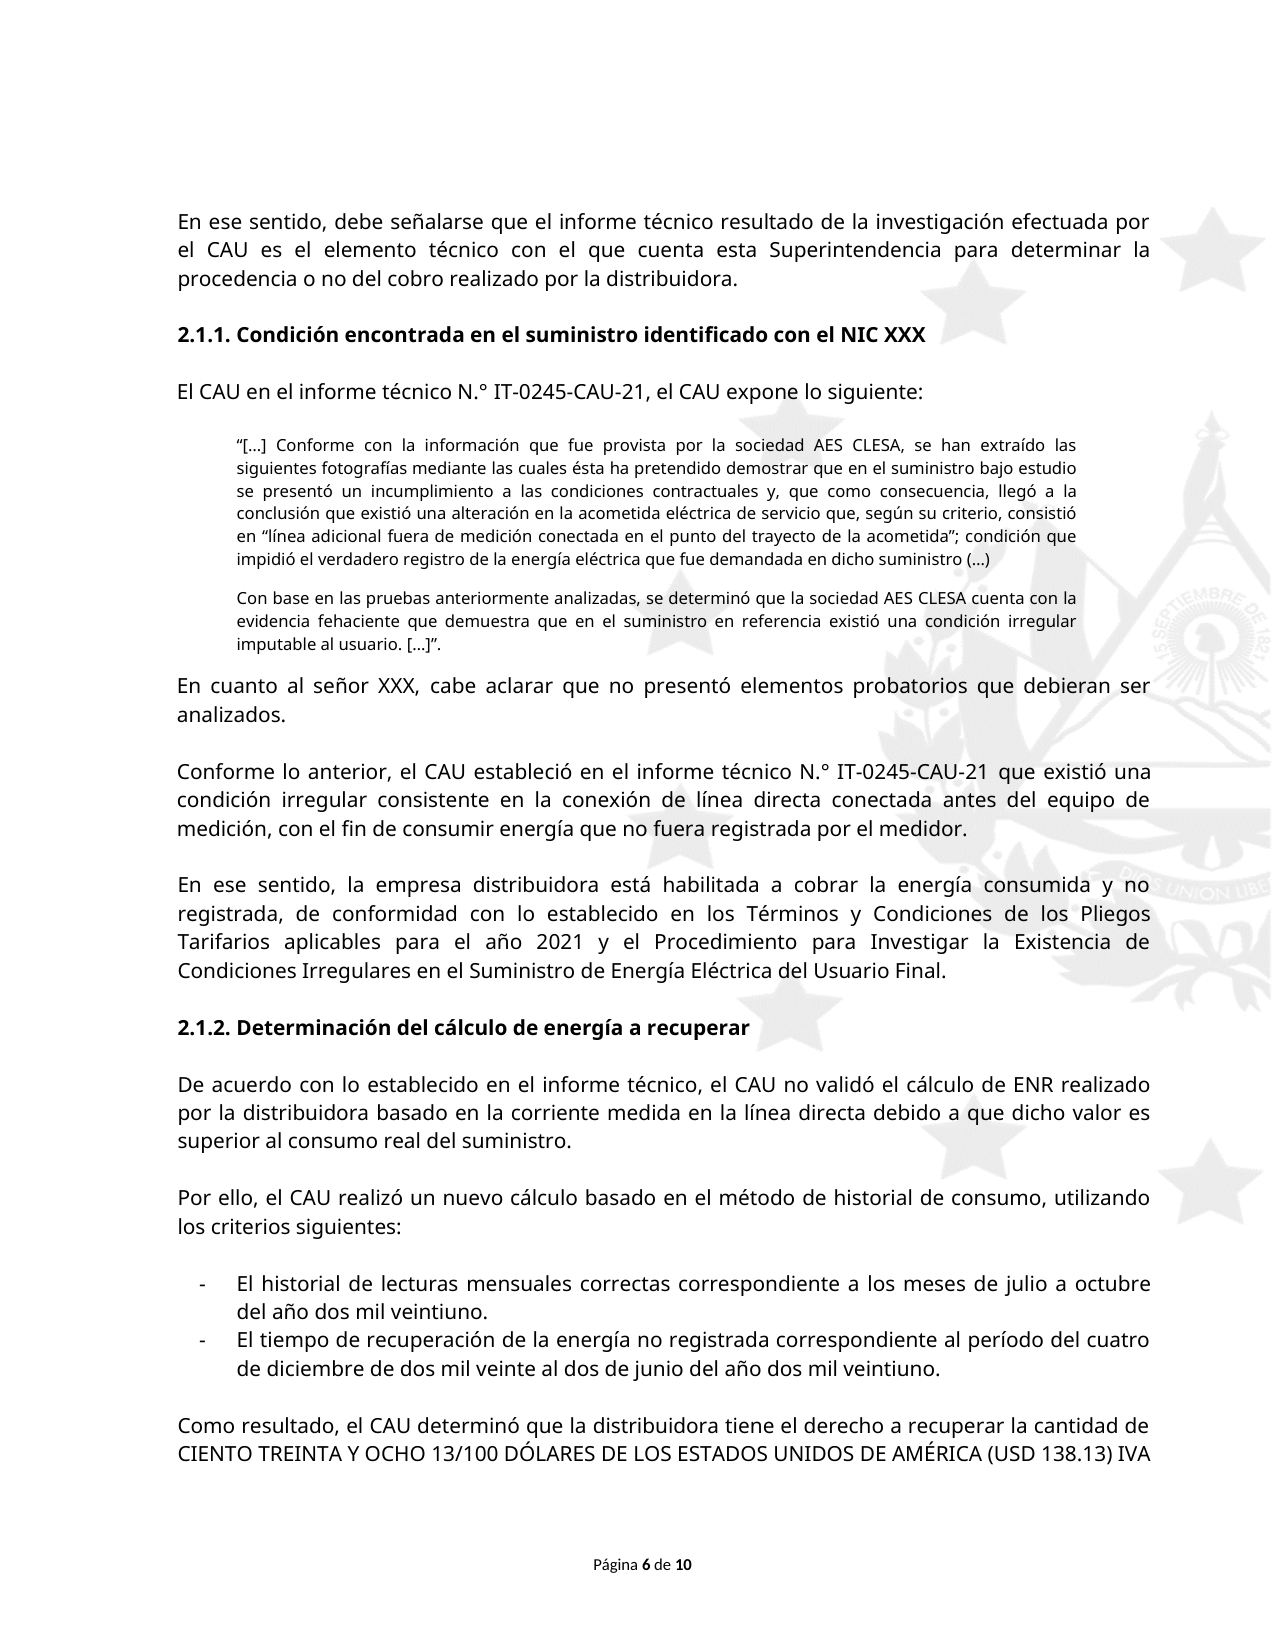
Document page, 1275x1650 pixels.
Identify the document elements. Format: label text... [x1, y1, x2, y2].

list El historial de lecturas mensuales correctas correspondiente a los meses de julio a octubre del año dos mil veintiuno. [199, 1269, 1152, 1326]
text Con base en las pruebas anteriormente analizadas, se determinó que la sociedad AES CLESA cuenta con la evidencia fehaciente que demuestra que en el suministro en referencia existió una condición irregular imputable al usuario. […]”. [236, 587, 1078, 655]
text En ese sentido, debe señalarse que el informe técnico resultado de la investigación efectuada por el CAU es el elemento técnico con el que cuenta esta Superintendencia para determinar la procedencia o no del cobro realizado por la distribuidora. [177, 207, 1152, 292]
text El CAU en el informe técnico N.° IT-0245-CAU-21, el CAU expone lo siguiente: [177, 377, 1152, 405]
text “[…] Conforme con la información que fue provista por la sociedad AES CLESA, se han extraído las siguientes fotografías mediante las cuales ésta ha pretendido demostrar que en el suministro bajo estudio se presentó un incumplimiento a las condiciones contractuales y, que como consecuencia, llegó a la conclusión que existió una alteración en la acometida eléctrica de servicio que, según su criterio, consistió en “línea adicional fuera de medición conectada en el punto del trayecto de la acometida”; condición que impidió el verdadero registro de la energía eléctrica que fue demandada en dicho suministro (…) [236, 434, 1078, 570]
text De acuerdo con lo establecido en el informe técnico, el CAU no validó el cálculo de ENR realizado por la distribuidora basado en la corriente medida en la línea directa debido a que dicho valor es superior al consumo real del suministro. [177, 1070, 1152, 1155]
picture [5, 205, 1275, 1308]
text Conforme lo anterior, el CAU estableció en el informe técnico N.° IT-0245-CAU-21 que existió una condición irregular consistente en la conexión de línea directa conectada antes del equipo de medición, con el fin de consumir energía que no fuera registrada por el medidor. [177, 757, 1152, 842]
list El tiempo de recuperación de la energía no registrada correspondiente al período del cuatro de diciembre de dos mil veinte al dos de junio del año dos mil veintiuno. [199, 1326, 1152, 1382]
text Por ello, el CAU realizó un nuevo cálculo basado en el método de historial de consumo, utilizando los criterios siguientes: [177, 1183, 1152, 1240]
list 2.1.2. Determinación del cálculo de energía a recuperar [177, 1013, 1152, 1041]
text En cuanto al señor XXX, cabe aclarar que no presentó elementos probatorios que debieran ser analizados. [177, 672, 1152, 728]
text En ese sentido, la empresa distribuidora está habilitada a cobrar la energía consumida y no registrada, de conformidad con lo establecido en los Términos y Condiciones de los Pliegos Tarifarios aplicables para el año 2021 y el Procedimiento para Investigar la Existencia de Condiciones Irregulares en el Suministro de Energía Eléctrica del Usuario Final. [177, 871, 1152, 984]
text 2.1.1. Condición encontrada en el suministro identificado con el NIC XXX [177, 321, 1152, 349]
